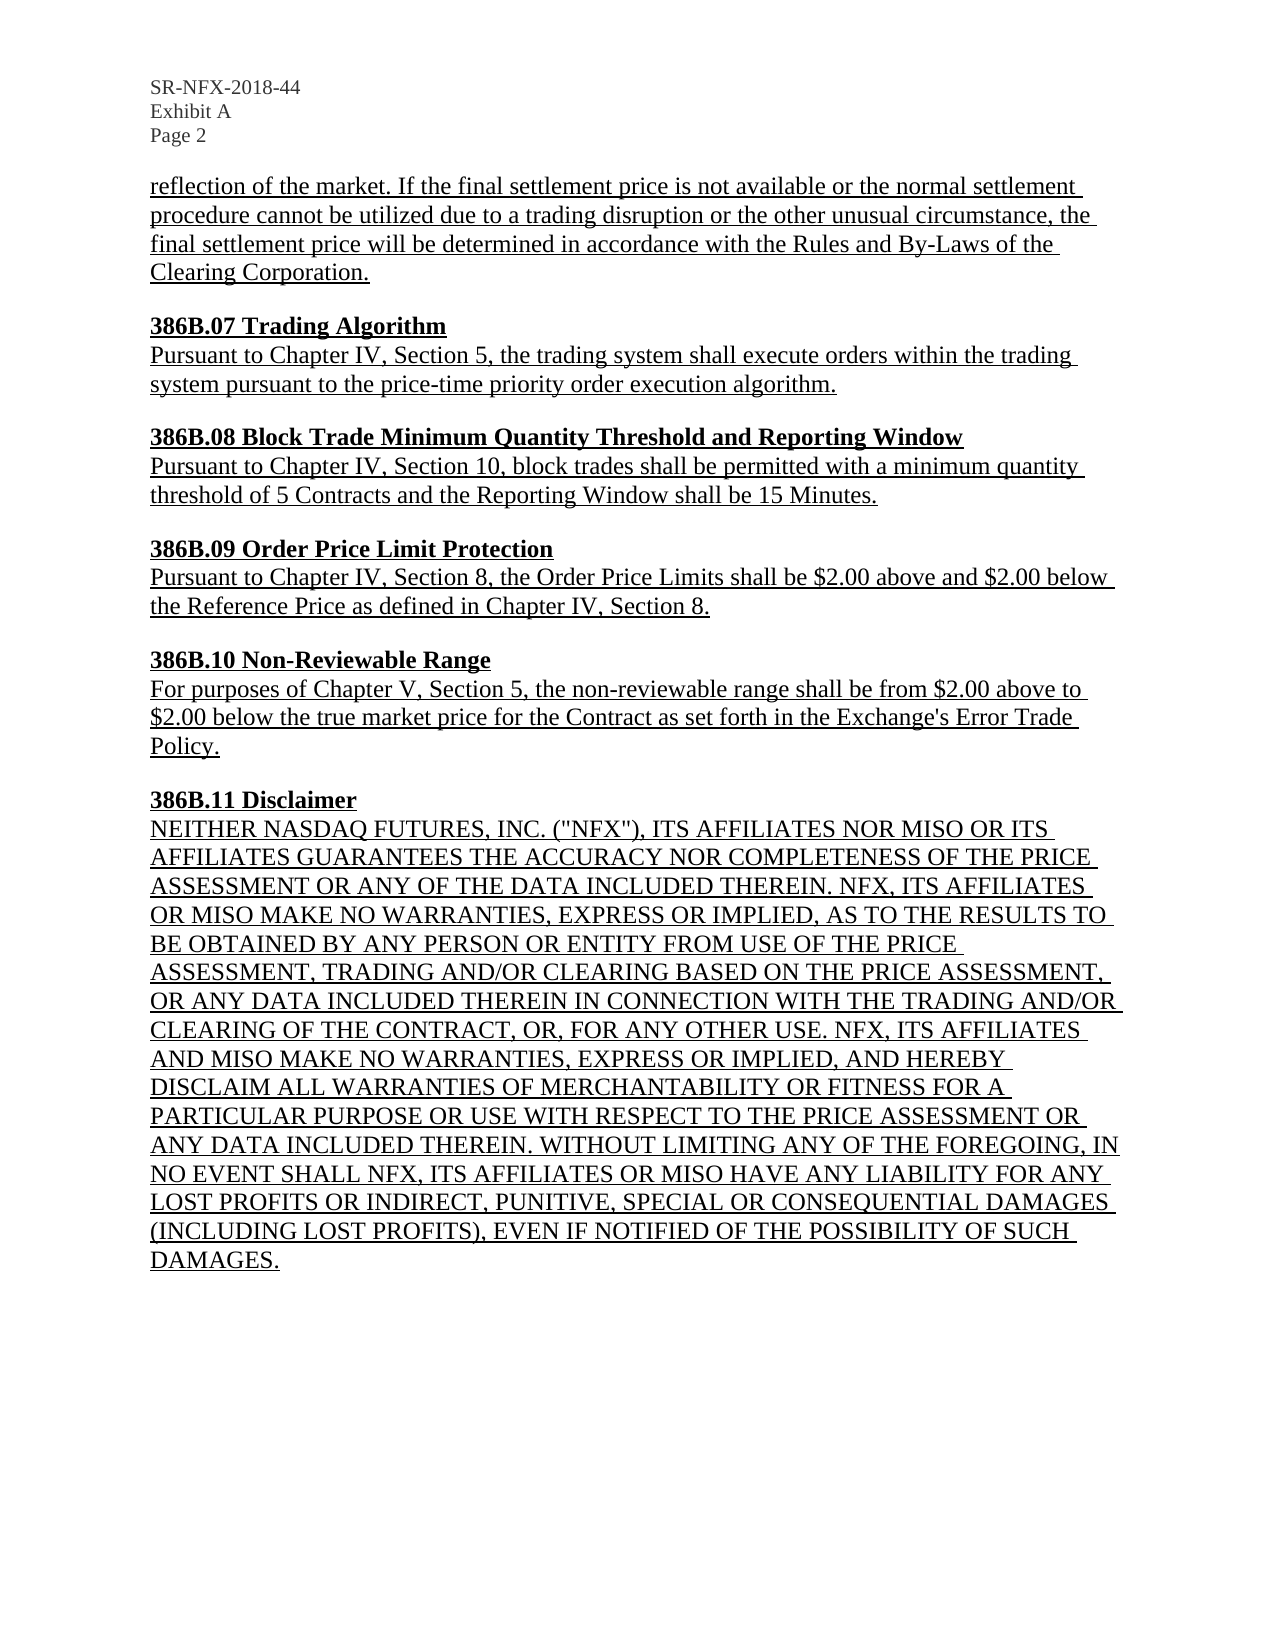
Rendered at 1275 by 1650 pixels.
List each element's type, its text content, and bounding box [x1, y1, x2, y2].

text 386B.11 Disclaimer [150, 785, 1125, 814]
text NEITHER NASDAQ FUTURES, INC. ("NFX"), ITS AFFILIATES NOR MISO OR ITS AFFILIATES GUARANTEES THE ACCURACY NOR COMPLETENESS OF THE PRICE ASSESSMENT OR ANY OF THE DATA INCLUDED THEREIN. NFX, ITS AFFILIATES OR MISO MAKE NO WARRANTIES, EXPRESS OR IMPLIED, AS TO THE RESULTS TO BE OBTAINED BY ANY PERSON OR ENTITY FROM USE OF THE PRICE ASSESSMENT, TRADING AND/OR CLEARING BASED ON THE PRICE ASSESSMENT, OR ANY DATA INCLUDED THEREIN IN CONNECTION WITH THE TRADING AND/OR CLEARING OF THE CONTRACT, OR, FOR ANY OTHER USE. NFX, ITS AFFILIATES AND MISO MAKE NO WARRANTIES, EXPRESS OR IMPLIED, AND HEREBY DISCLAIM ALL WARRANTIES OF MERCHANTABILITY OR FITNESS FOR A PARTICULAR PURPOSE OR USE WITH RESPECT TO THE PRICE ASSESSMENT OR ANY DATA INCLUDED THEREIN. WITHOUT LIMITING ANY OF THE FOREGOING, IN NO EVENT SHALL NFX, ITS AFFILIATES OR MISO HAVE ANY LIABILITY FOR ANY LOST PROFITS OR INDIRECT, PUNITIVE, SPECIAL OR CONSEQUENTIAL DAMAGES (INCLUDING LOST PROFITS), EVEN IF NOTIFIED OF THE POSSIBILITY OF SUCH DAMAGES. [150, 814, 1125, 1274]
text Pursuant to Chapter IV, Section 8, the Order Price Limits shall be $2.00 above and $2.00 below the Reference Price as defined in Chapter IV, Section 8. [150, 562, 1125, 620]
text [150, 171, 1125, 286]
text Pursuant to Chapter IV, Section 5, the trading system shall execute orders within the trading system pursuant to the price-time priority order execution algorithm. [150, 340, 1125, 397]
text 386B.08 Block Trade Minimum Quantity Threshold and Reporting Window [150, 422, 1125, 451]
text Pursuant to Chapter IV, Section 10, block trades shall be permitted with a minimum quantity threshold of 5 Contracts and the Reporting Window shall be 15 Minutes. [150, 451, 1125, 509]
text 386B.09 Order Price Limit Protection [150, 534, 1125, 562]
text 386B.10 Non-Reviewable Range [150, 645, 1125, 674]
text For purposes of Chapter V, Section 5, the non-reviewable range shall be from $2.00 above to $2.00 below the true market price for the Contract as set forth in the Exchange's Error Trade Policy. [150, 674, 1125, 760]
text 386B.07 Trading Algorithm [150, 311, 1125, 340]
